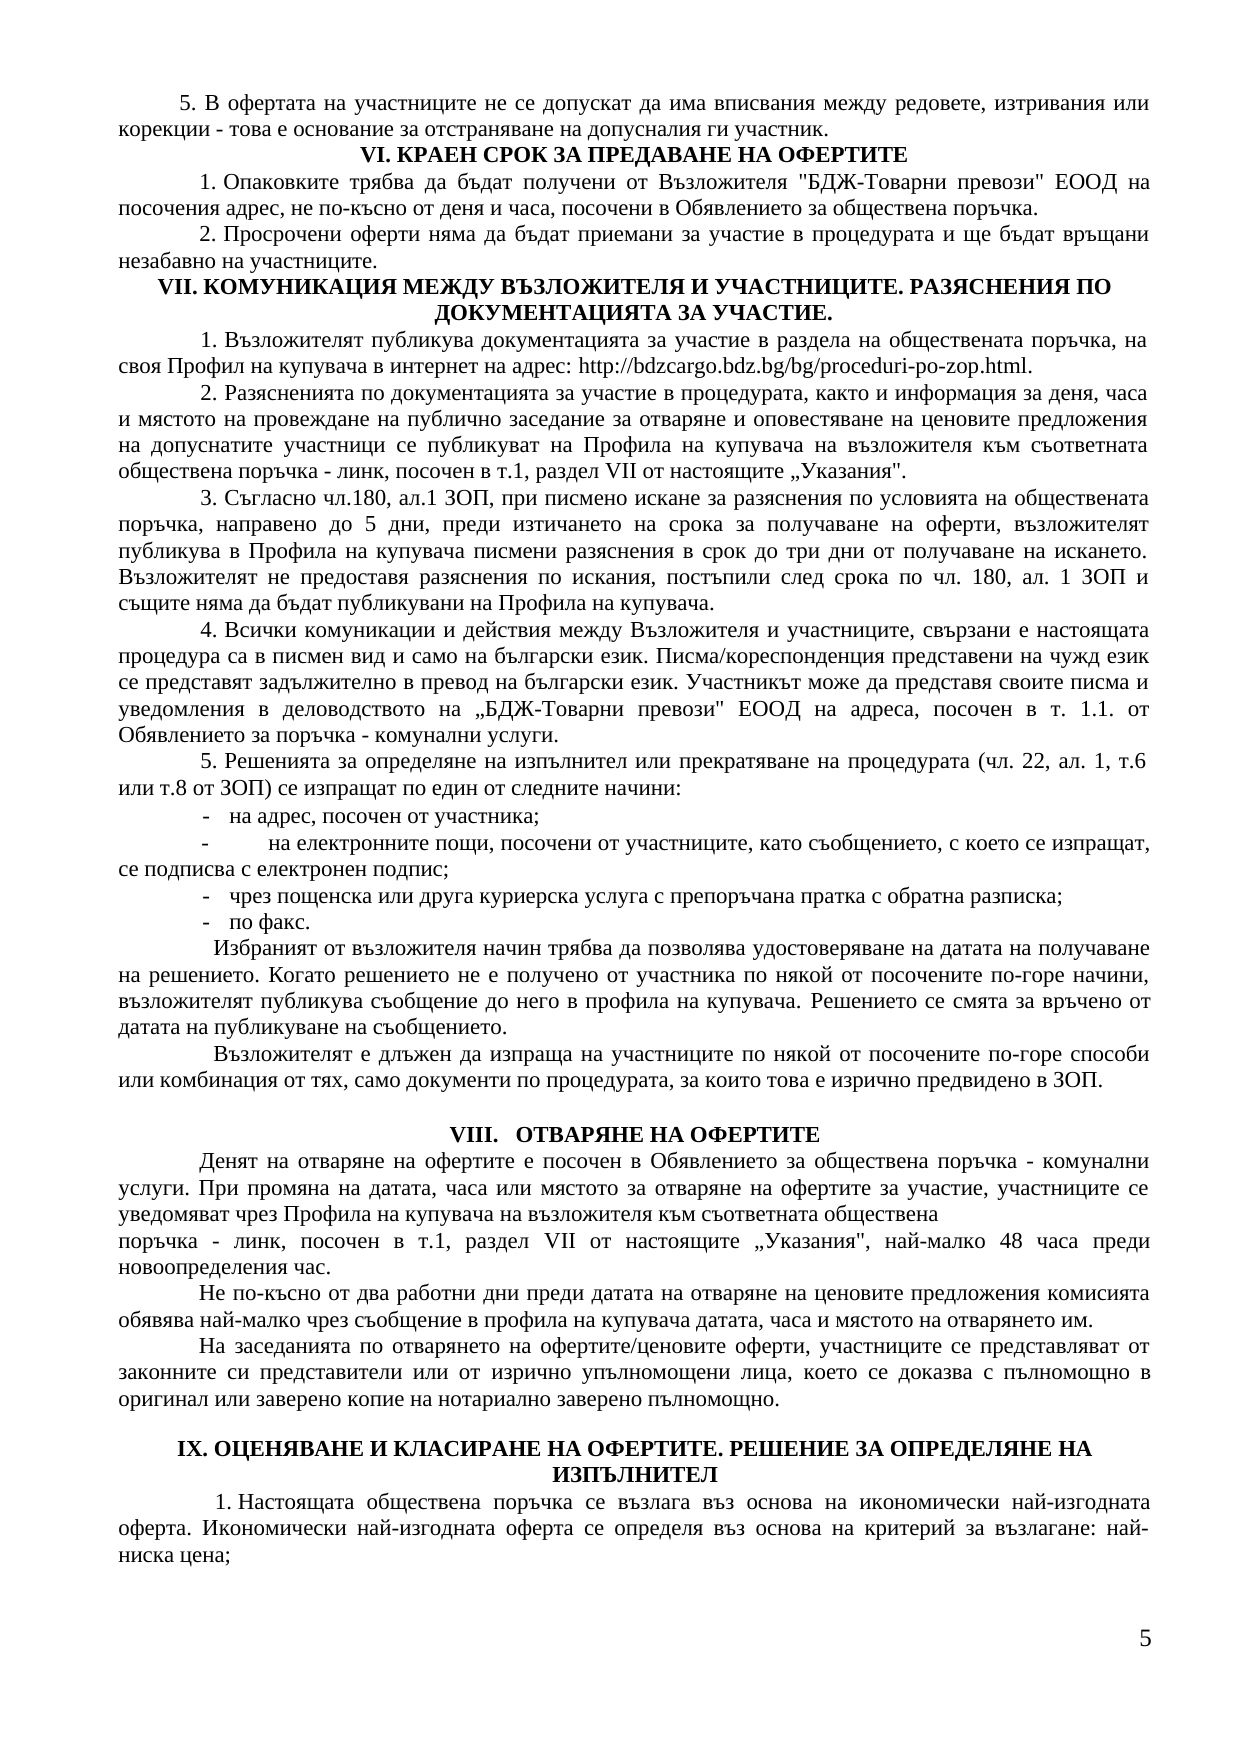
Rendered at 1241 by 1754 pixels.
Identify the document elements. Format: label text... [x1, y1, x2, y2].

text ДОКУМЕНТАЦИЯТА ЗА УЧАСТИЕ. [118, 299, 1149, 326]
text поръчка - линк, посочен в т.1, раздел VII от настоящите „Указания", най-малко 48 часа преди новоопределения час. [118, 1227, 1152, 1279]
list Настоящата обществена поръчка се възлага въз основа на икономически най-изгодната оферта. Икономически най-изгодната оферта се определя въз основа на критерий за възлагане: най-ниска цена; [118, 1488, 1152, 1567]
text VII. КОМУНИКАЦИЯ МЕЖДУ ВЪЗЛОЖИТЕЛЯ И УЧАСТНИЦИТЕ. РАЗЯСНЕНИЯ ПО [118, 273, 1152, 299]
list на адрес, посочен от участника; [202, 803, 1152, 829]
list Решенията за определяне на изпълнител или прекратяване на процедурата (чл. 22, ал. 1, т.6 или т.8 от ЗОП) се изпращат по един от следните начини: [118, 747, 1148, 800]
list Разясненията по документацията за участие в процедурата, както и информация за деня, часа и мястото на провеждане на публично заседание за отваряне и оповестяване на ценовите предложения на допуснатите участници се публикуват на Профила на купувача на възложителя към съответната обществена поръчка - линк, посочен в т.1, раздел VII от настоящите „Указания". [118, 378, 1149, 484]
text Денят на отваряне на офертите е посочен в Обявлението за обществена поръчка - комунални услуги. При промяна на датата, часа или мястото за отваряне на офертите за участие, участниците се уведомяват чрез Профила на купувача на възложителя към съответната обществена [118, 1148, 1152, 1227]
list на електронните пощи, посочени от участниците, като съобщението, с което се изпращат, се подписва с електронен подпис; [118, 829, 1152, 882]
list Опаковките трябва да бъдат получени от Възложителя "БДЖ-Товарни превози" ЕООД на посочения адрес, не по-късно от деня и часа, посочени в Обявлението за обществена поръчка. [118, 168, 1152, 220]
text 5. В офертата на участниците не се допускат да има вписвания между редовете, изтривания или корекции - това е основание за отстраняване на допусналия ги участник. [118, 89, 1152, 141]
text VIII. ОТВАРЯНЕ НА ОФЕРТИТЕ [118, 1121, 1152, 1148]
list Съгласно чл.180, ал.1 ЗОП, при писмено искане за разяснения по условията на обществената поръчка, направено до 5 дни, преди изтичането на срока за получаване на оферти, възложителят публикува в Профила на купувача писмени разяснения в срок до три дни от получаване на искането. Възложителят не предоставя разяснения по искания, постъпили след срока по чл. 180, ал. 1 ЗОП и същите няма да бъдат публикувани на Профила на купувача. [118, 484, 1151, 616]
text Възложителят е длъжен да изпраща на участниците по някой от посочените по-горе способи или комбинация от тях, само документи по процедурата, за които това е изрично предвидено в ЗОП. [118, 1040, 1152, 1092]
list по факс. [202, 908, 1152, 934]
list чрез пощенска или друга куриерска услуга с препоръчана пратка с обратна разписка; [202, 882, 1152, 908]
list Всички комуникации и действия между Възложителя и участниците, свързани е настоящата процедура са в писмен вид и само на български език. Писма/кореспонденция представени на чужд език се представят задължително в превод на български език. Участникът може да представя своите писма и уведомления в деловодството на „БДЖ-Товарни превози" ЕООД на адреса, посочен в т. 1.1. от Обявлението за поръчка - комунални услуги. [118, 616, 1151, 747]
text VI. КРАЕН СРОК ЗА ПРЕДАВАНЕ НА ОФЕРТИТЕ [118, 141, 1150, 168]
text Избраният от възложителя начин трябва да позволява удостоверяване на датата на получаване на решението. Когато решението не е получено от участника по някой от посочените по-горе начини, възложителят публикува съобщение до него в профила на купувача. Решението се смята за връчено от датата на публикуване на съобщението. [118, 934, 1152, 1040]
list Просрочени оферти няма да бъдат приемани за участие в процедурата и ще бъдат връщани незабавно на участниците. [118, 220, 1152, 273]
text На заседанията по отварянето на офертите/ценовите оферти, участниците се представляват от законните си представители или от изрично упълномощени лица, което се доказва с пълномощно в оригинал или заверено копие на нотариално заверено пълномощно. [118, 1332, 1152, 1411]
list Възложителят публикува документацията за участие в раздела на обществената поръчка, на своя Профил на купувача в интернет на адрес: http://bdzcargo.bdz.bg/bg/proceduri-po-zop.html. [118, 326, 1149, 378]
text Не по-късно от два работни дни преди датата на отваряне на ценовите предложения комисията обявява най-малко чрез съобщение в профила на купувача датата, часа и мястото на отварянето им. [118, 1279, 1152, 1332]
text IX. ОЦЕНЯВАНЕ И КЛАСИРАНЕ НА ОФЕРТИТЕ. РЕШЕНИЕ ЗА ОПРЕДЕЛЯНЕ НА ИЗПЪЛНИТЕЛ [118, 1435, 1152, 1488]
